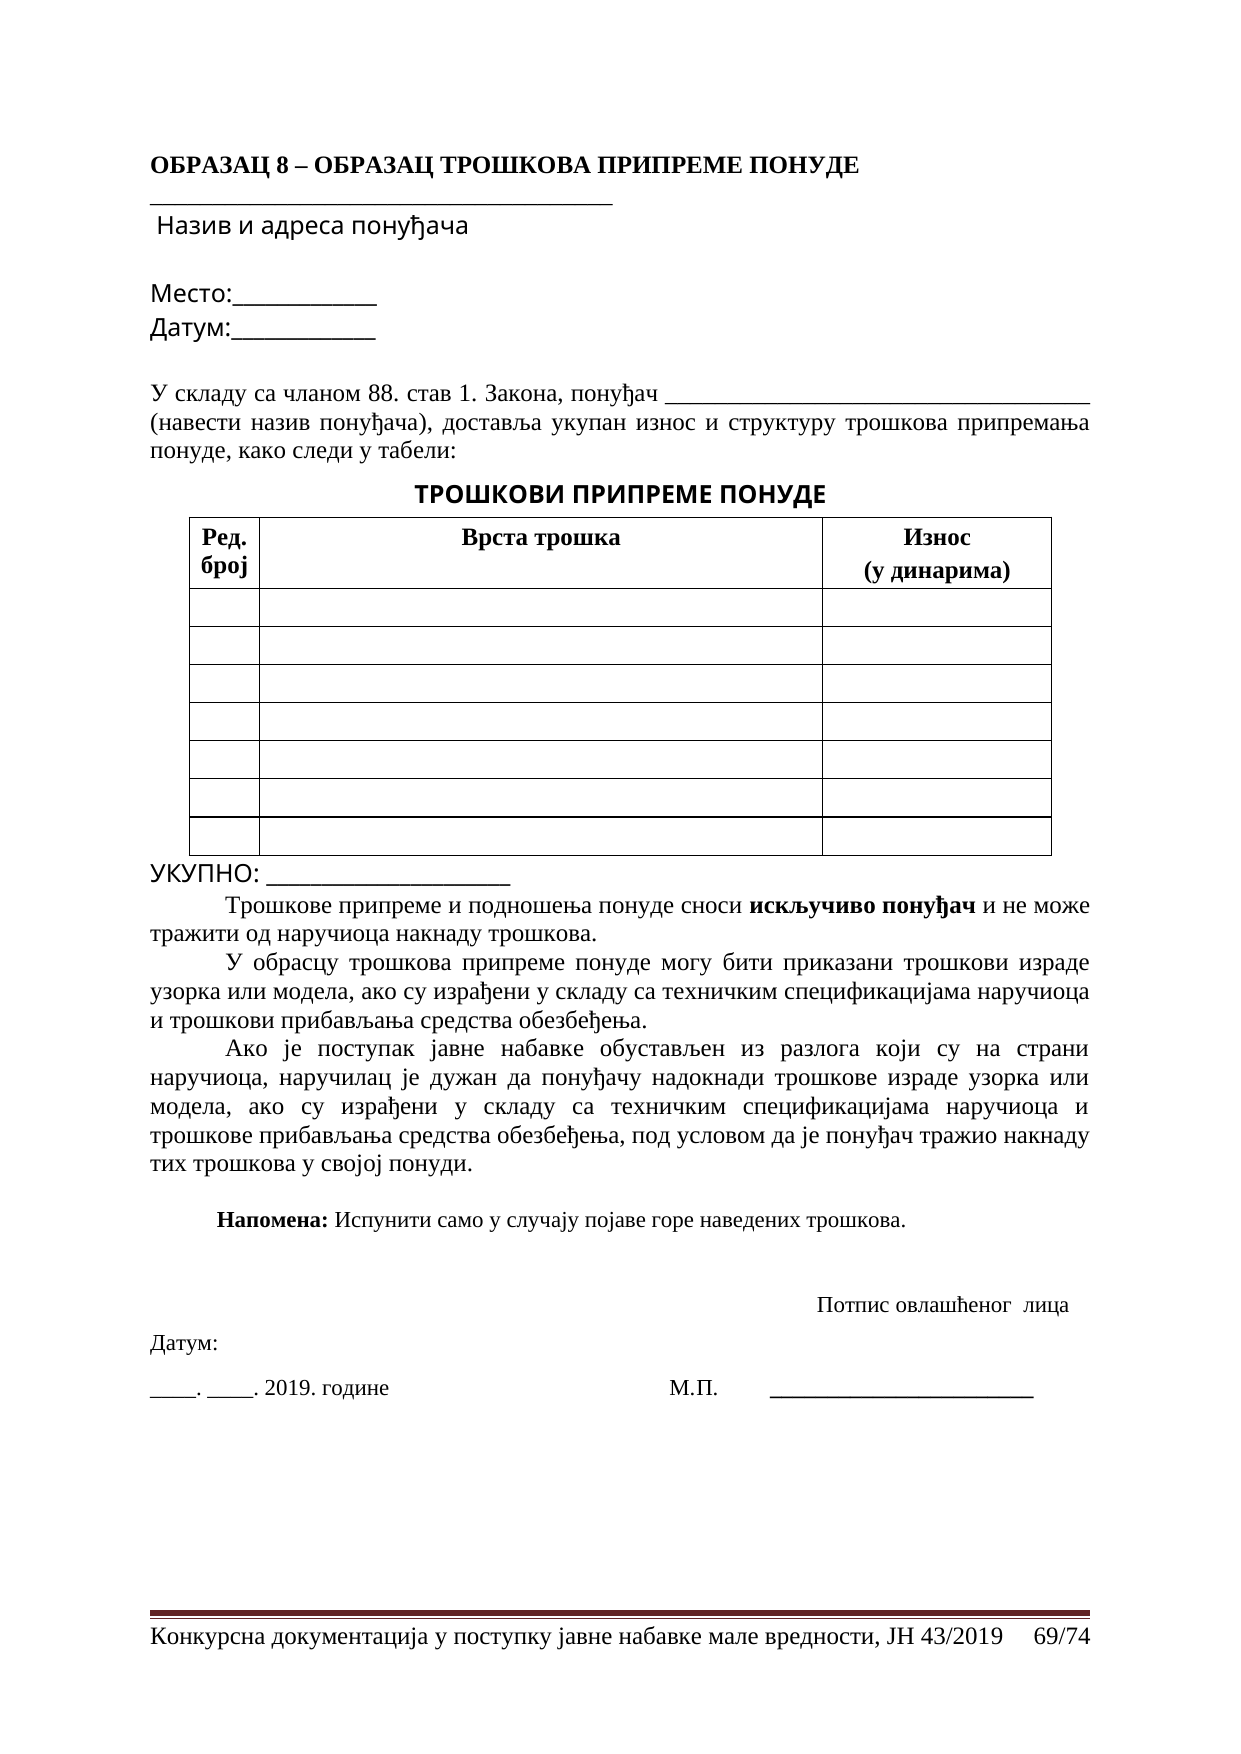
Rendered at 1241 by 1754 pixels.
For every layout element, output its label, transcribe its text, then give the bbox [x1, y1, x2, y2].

text Трошкове припреме и подношења понуде сноси искључиво понуђач и не може тражити од наручиоца накнаду трошкова. [150, 890, 1090, 947]
text У обрасцу трошкова припреме понуде могу бити приказани трошкови израде узорка или модела, ако су израђени у складу са техничким спецификацијама наручиоца и трошкови прибављања средства обезбеђења. [150, 947, 1090, 1033]
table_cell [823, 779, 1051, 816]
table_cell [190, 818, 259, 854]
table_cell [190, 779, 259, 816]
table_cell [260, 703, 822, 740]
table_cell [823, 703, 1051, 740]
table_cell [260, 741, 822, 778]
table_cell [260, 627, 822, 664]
text ТРОШКОВИ ПРИПРЕМЕ ПОНУДЕ [150, 477, 1090, 511]
text ОБРАЗАЦ 8 – ОБРАЗАЦ ТРОШКОВА ПРИПРЕМЕ ПОНУДЕ [150, 150, 1090, 179]
text ____. ____. 2019. године M.П. _______________________ [150, 1374, 1090, 1401]
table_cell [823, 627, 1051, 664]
text Потпис овлашћеног лица [150, 1291, 1083, 1317]
text УКУПНО: ______________________ [150, 511, 1090, 890]
text Датум: [150, 1329, 1090, 1355]
text Ако је поступак јавне набавке обустављен из разлога који су на страни наручиоца, наручилац је дужан да понуђачу надокнади трошкове израде узорка или модела, ако су израђени у складу са техничким спецификацијама наручиоца и трошкове прибављања средства обезбеђења, под условом да је понуђач тражио накнаду тих трошкова у својој понуди. [150, 1033, 1090, 1177]
text Место:_____________ [150, 276, 1090, 310]
text Назив и адреса понуђача [150, 207, 1090, 242]
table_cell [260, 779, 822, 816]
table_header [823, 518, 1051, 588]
text У складу са чланом 88. став 1. Закона, понуђач __________________________________ (навести назив понуђача), доставља укупан износ и структуру трошкова припремања понуде, како следи у табели: [150, 378, 1090, 464]
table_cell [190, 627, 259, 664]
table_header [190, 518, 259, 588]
text Напомена: Испунити само у случају појаве горе наведених трошкова. [150, 1206, 1090, 1233]
text _____________________________________ [150, 179, 1090, 207]
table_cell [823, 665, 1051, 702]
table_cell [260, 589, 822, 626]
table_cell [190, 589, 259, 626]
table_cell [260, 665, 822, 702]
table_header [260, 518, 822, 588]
text Датум:_____________ [150, 310, 1090, 344]
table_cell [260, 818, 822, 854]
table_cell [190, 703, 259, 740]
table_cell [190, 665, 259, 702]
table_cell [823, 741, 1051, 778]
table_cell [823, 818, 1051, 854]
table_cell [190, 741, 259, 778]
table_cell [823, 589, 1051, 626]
